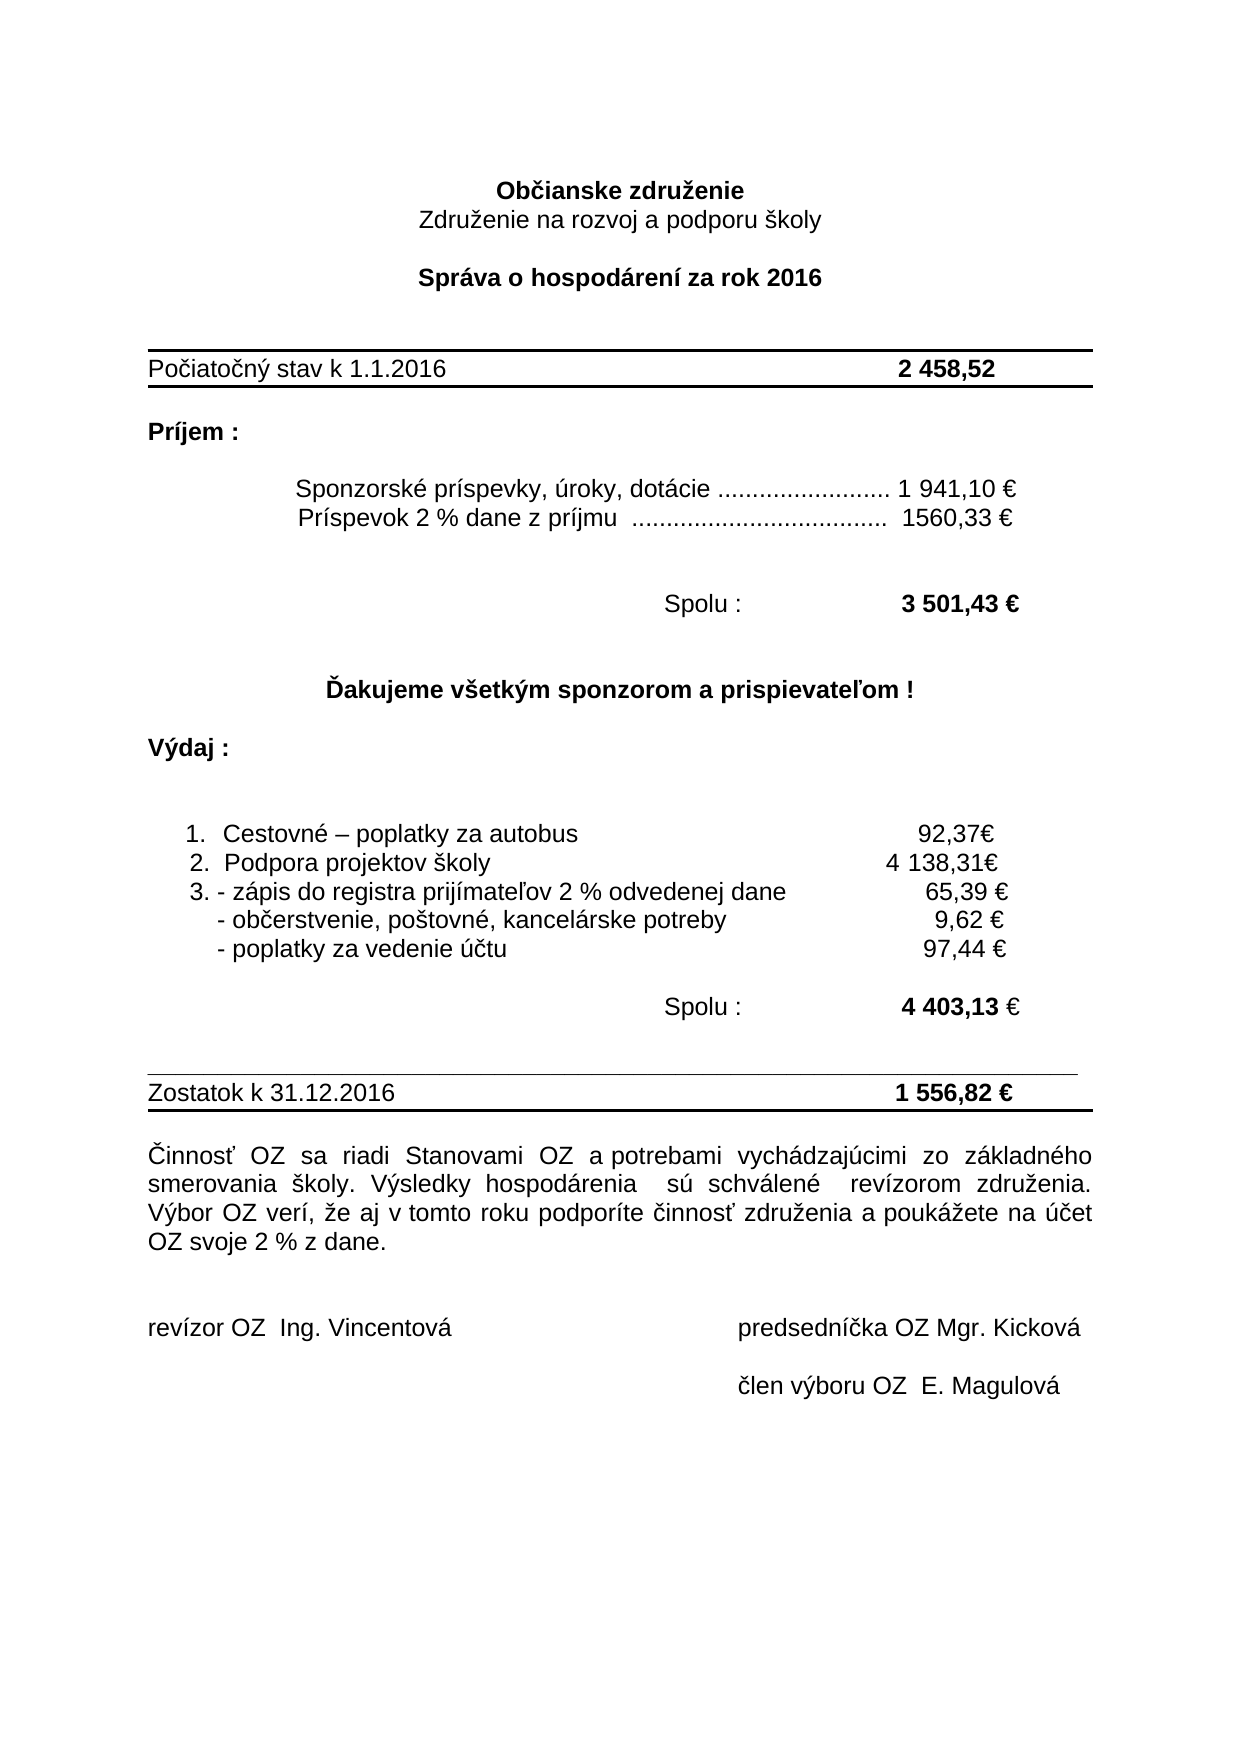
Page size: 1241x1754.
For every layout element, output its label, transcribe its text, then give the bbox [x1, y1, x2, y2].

text 2. Podpora projektov školy 4 138,31€ [148, 848, 1093, 877]
text Spolu : 4 403,13 € [664, 992, 1093, 1021]
text revízor OZ Ing. Vincentová predsedníčka OZ Mgr. Kicková [148, 1313, 1093, 1342]
text ___________________________________________________________________ [148, 1049, 1093, 1078]
text člen výboru OZ E. Magulová [148, 1371, 1093, 1399]
text Zostatok k 31.12.2016 1 556,82 € [148, 1078, 1093, 1109]
text Združenie na rozvoj a podporu školy [148, 205, 1093, 234]
text Ďakujeme všetkým sponzorom a prispievateľom ! [148, 676, 1093, 704]
text Počiatočný stav k 1.1.2016 2 458,52 [148, 352, 1093, 385]
text Príspevok 2 % dane z príjmu ..................................... 1560,33 € [148, 503, 1093, 532]
text Činnosť OZ sa riadi Stanovami OZ a potrebami vychádzajúcimi zo základného smerovania školy. Výsledky hospodárenia sú schválené revízorom združenia. Výbor OZ verí, že aj v tomto roku podporíte činnosť združenia a poukážete na účet OZ svoje 2 % z dane. [148, 1141, 1093, 1256]
text Správa o hospodárení za rok 2016 [148, 263, 1093, 291]
text - poplatky za vedenie účtu 97,44 € [148, 934, 1093, 963]
text Občianske združenie [148, 176, 1093, 205]
text 3. - zápis do registra prijímateľov 2 % odvedenej dane 65,39 € [148, 877, 1093, 906]
text Príjem : [148, 417, 1093, 446]
text Spolu : 3 501,43 € [148, 589, 1093, 618]
list Cestovné – poplatky za autobus 92,37€ [185, 819, 1093, 848]
text Výdaj : [148, 733, 1093, 762]
text - občerstvenie, poštovné, kancelárske potreby 9,62 € [148, 906, 1093, 934]
text Sponzorské príspevky, úroky, dotácie ......................... 1 941,10 € [221, 474, 1093, 503]
